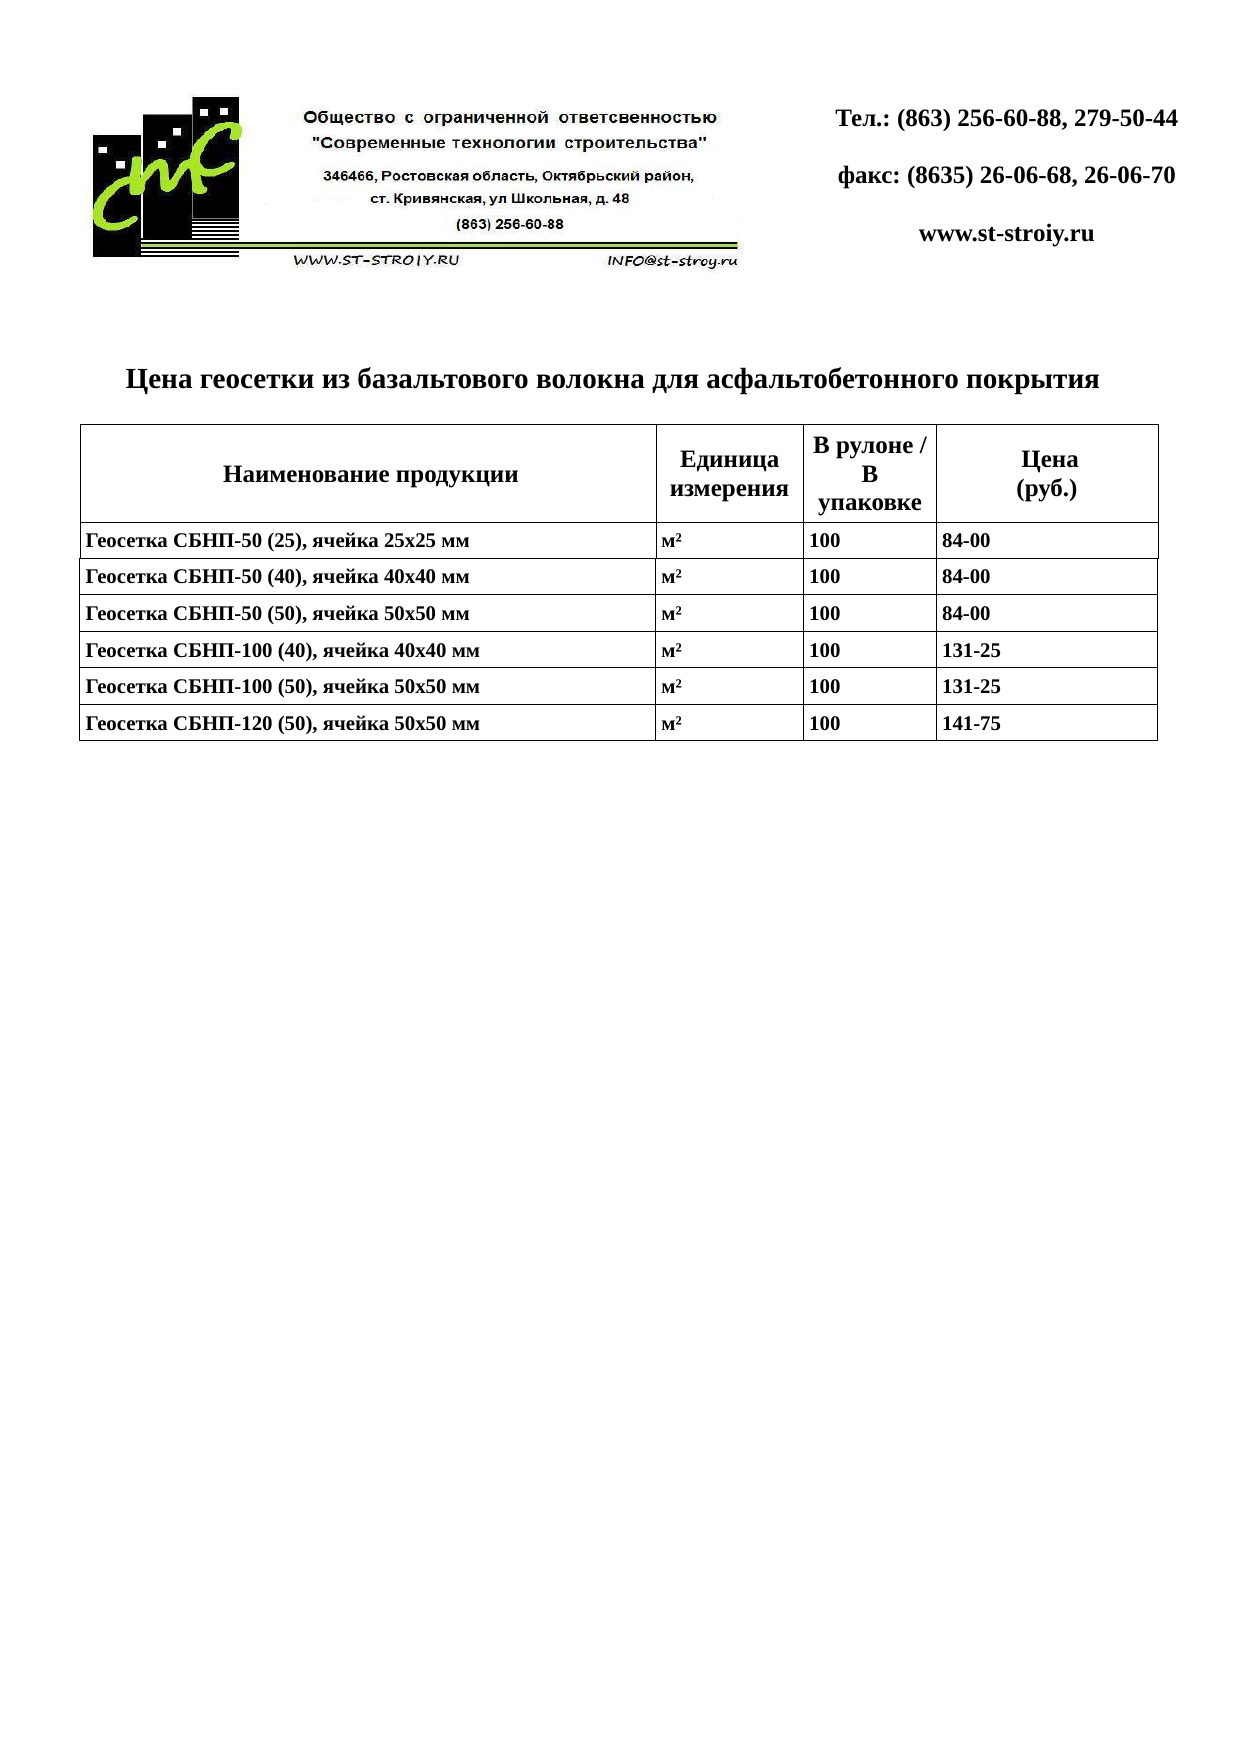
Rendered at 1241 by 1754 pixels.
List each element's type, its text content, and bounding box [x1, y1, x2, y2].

table_cell Геосетка СБНП-50 (50), ячейка 50х50 мм [80, 595, 655, 631]
table_cell 100 [804, 668, 936, 704]
table_cell Геосетка СБНП-120 (50), ячейка 50х50 мм [80, 705, 655, 740]
table_cell м² [656, 632, 803, 667]
table_cell 131-25 [937, 632, 1157, 667]
table_cell Геосетка СБНП-100 (50), ячейка 50х50 мм [80, 668, 655, 704]
table_header Наименование продукции [81, 425, 656, 522]
table_cell 84-00 [937, 595, 1157, 631]
table_cell м² [656, 595, 803, 631]
table_cell Геосетка СБНП-100 (40), ячейка 40х40 мм [80, 632, 655, 667]
table_cell Геосетка СБНП-50 (25), ячейка 25х25 мм [81, 523, 656, 558]
table_cell м² [656, 705, 803, 740]
text Цена геосетки из базальтового волокна для асфальтобетонного покрытия [74, 362, 1152, 395]
table_cell 100 [804, 595, 936, 631]
table_header Цена (руб.) [937, 425, 1158, 522]
table_header В рулоне / В упаковке [804, 425, 936, 522]
table_cell м² [657, 523, 803, 558]
table_header [49, 74, 789, 304]
table_cell 131-25 [937, 668, 1157, 704]
table_cell 141-75 [937, 705, 1157, 740]
table_cell 100 [804, 559, 936, 594]
table_cell 84-00 [937, 559, 1157, 594]
table_cell м² [656, 559, 803, 594]
table_cell Геосетка СБНП-50 (40), ячейка 40х40 мм [80, 559, 655, 594]
table_header Тел.: (863) 256-60-88, 279-50-44 факс: (8635) 26-06-68, 26-06-70 www.st-stroiy.ru [790, 74, 1224, 304]
table_header Единица измерения [657, 425, 803, 522]
table_cell 100 [804, 523, 936, 558]
table_cell 100 [804, 632, 936, 667]
table_cell 100 [804, 705, 936, 740]
table_cell 84-00 [937, 523, 1158, 558]
table_cell м² [656, 668, 803, 704]
